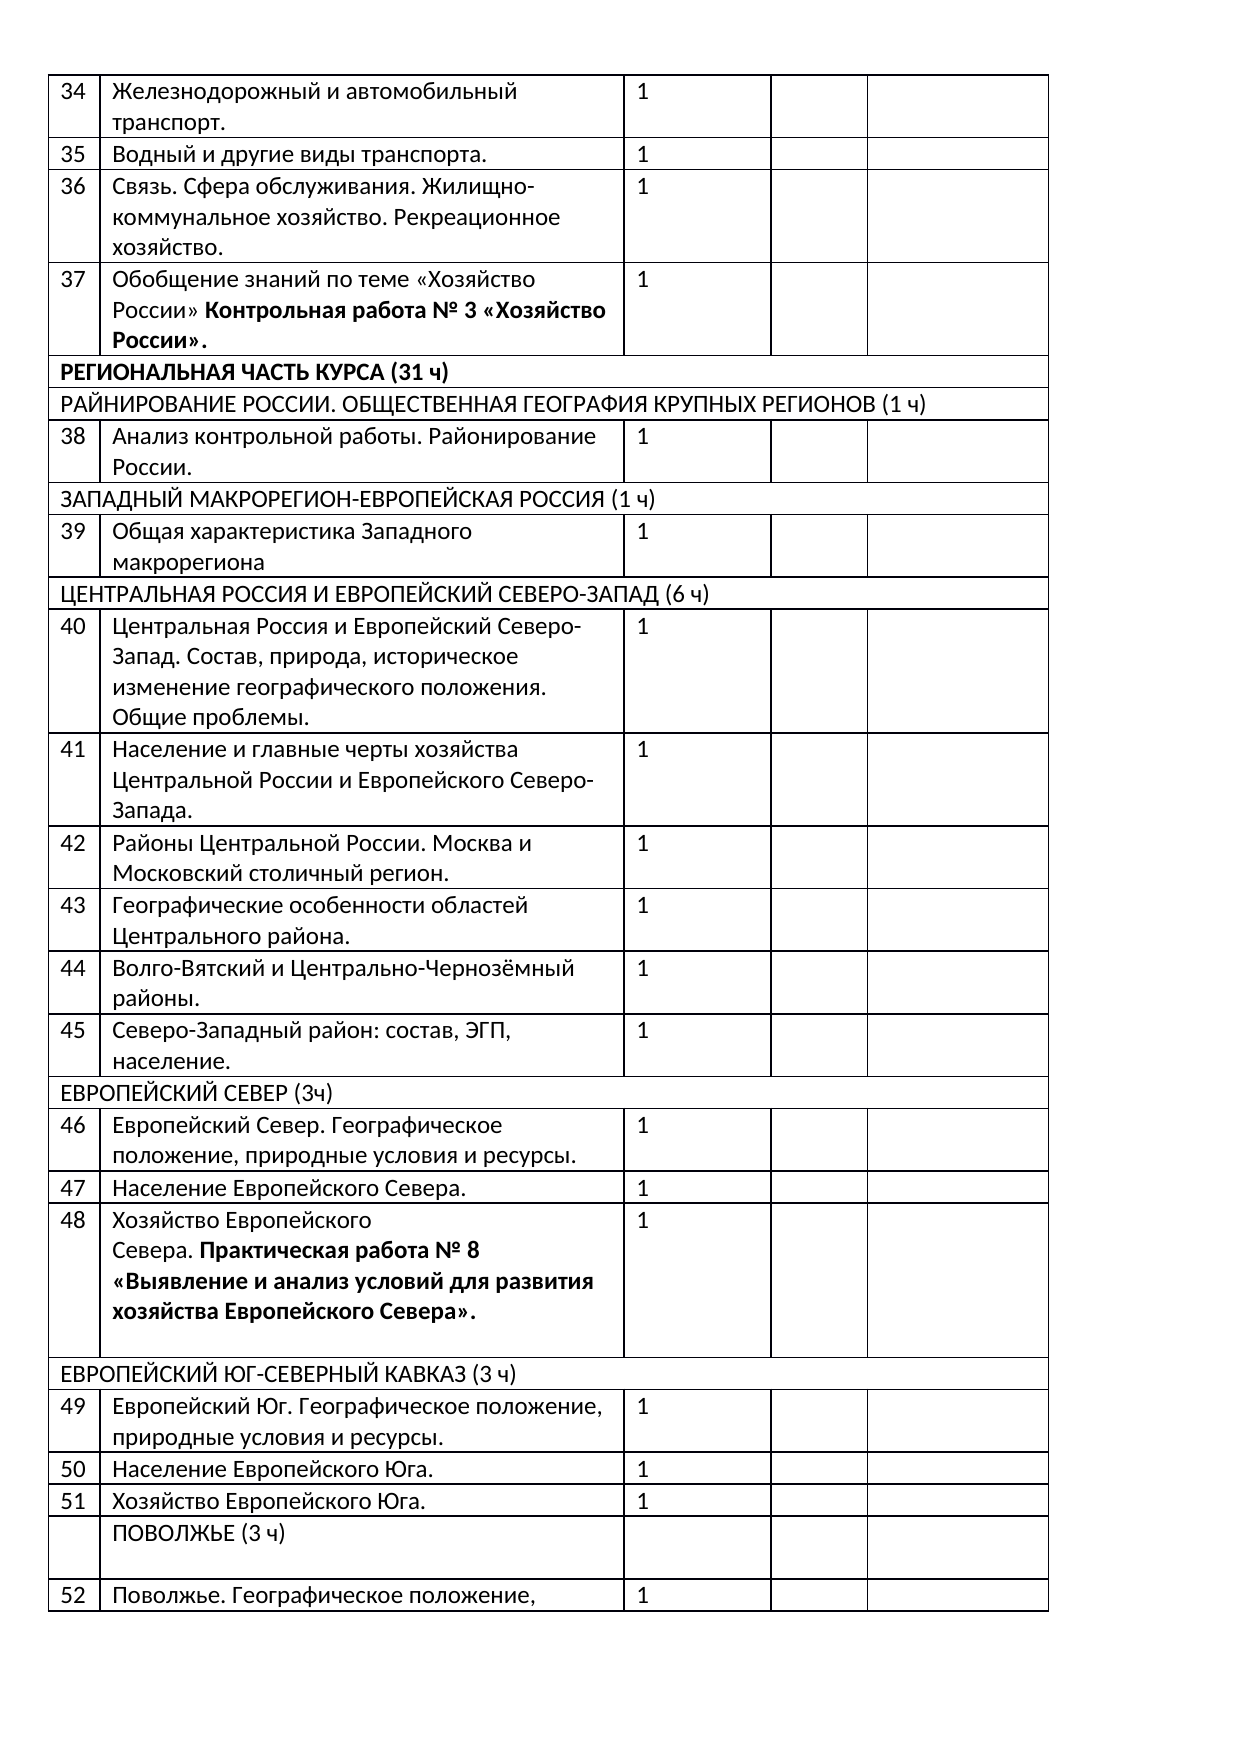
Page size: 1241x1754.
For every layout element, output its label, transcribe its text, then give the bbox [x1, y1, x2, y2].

table_cell 35 [49, 138, 99, 168]
table_cell 1 [625, 1172, 770, 1202]
table_cell Население и главные черты хозяйства Центральной России и Европейского Северо-Запада. [101, 734, 623, 825]
table_cell 1 [625, 170, 770, 262]
table_cell [772, 1485, 867, 1515]
table_cell [772, 138, 867, 168]
table_cell [772, 1453, 867, 1483]
table_cell [772, 1172, 867, 1202]
table_cell 1 [625, 138, 770, 168]
table_cell Анализ контрольной работы. Районирование России. [101, 421, 623, 482]
table_cell [868, 1485, 1048, 1515]
table_cell [772, 952, 867, 1013]
table_cell [772, 889, 867, 950]
table_cell 49 [49, 1390, 99, 1451]
table_cell Водный и другие виды транспорта. [101, 138, 623, 168]
table_cell [772, 827, 867, 888]
table_cell Центральная Россия и Европейский Северо-Запад. Состав, природа, историческое изменение географического положения. Общие проблемы. [101, 610, 623, 732]
table_cell ПОВОЛЖЬЕ (3 ч) [101, 1517, 623, 1578]
table_cell [772, 1204, 867, 1356]
table_cell 1 [625, 1204, 770, 1356]
table_cell 1 [625, 1015, 770, 1076]
table_cell 34 [49, 76, 99, 136]
table_cell [772, 1580, 867, 1610]
table_cell Северо-Западный район: состав, ЭГП, население. [101, 1015, 623, 1076]
table_cell Европейский Север. Географическое положение, природные условия и ресурсы. [101, 1109, 623, 1170]
table_cell [868, 421, 1048, 482]
table_cell 1 [625, 421, 770, 482]
table_cell 40 [49, 610, 99, 732]
table_cell [772, 610, 867, 732]
table_cell ЗАПАДНЫЙ МАКРОРЕГИОН-ЕВРОПЕЙСКАЯ РОССИЯ (1 ч) [49, 483, 1048, 514]
table_cell 38 [49, 421, 99, 482]
table_cell 1 [625, 952, 770, 1013]
table_cell Районы Центральной России. Москва и Московский столичный регион. [101, 827, 623, 888]
table_cell Европейский Юг. Географическое положение, природные условия и ресурсы. [101, 1390, 623, 1451]
table_cell 1 [625, 889, 770, 950]
table_cell 37 [49, 263, 99, 355]
table_cell РАЙНИРОВАНИЕ РОССИИ. ОБЩЕСТВЕННАЯ ГЕОГРАФИЯ КРУПНЫХ РЕГИОНОВ (1 ч) [49, 388, 1048, 419]
table_cell [772, 421, 867, 482]
table_cell 44 [49, 952, 99, 1013]
table_cell Население Европейского Севера. [101, 1172, 623, 1202]
table_cell 1 [625, 263, 770, 355]
table_cell ЦЕНТРАЛЬНАЯ РОССИЯ И ЕВРОПЕЙСКИЙ СЕВЕРО-ЗАПАД (6 ч) [49, 578, 1048, 608]
table_cell 51 [49, 1485, 99, 1515]
table_cell 48 [49, 1204, 99, 1356]
table_cell [772, 515, 867, 576]
table_cell 1 [625, 1109, 770, 1170]
table_cell 45 [49, 1015, 99, 1076]
table_cell Волго-Вятский и Центрально-Чернозёмный районы. [101, 952, 623, 1013]
table_cell 1 [625, 610, 770, 732]
table_cell 36 [49, 170, 99, 262]
table_cell [868, 138, 1048, 168]
table_cell Обобщение знаний по теме «Хозяйство России» Контрольная работа № 3 «Хозяйство России». [101, 263, 623, 355]
table_cell [772, 734, 867, 825]
table_cell [868, 827, 1048, 888]
table_cell Население Европейского Юга. [101, 1453, 623, 1483]
table_cell [868, 263, 1048, 355]
table_cell [868, 1204, 1048, 1356]
table_cell 41 [49, 734, 99, 825]
table_cell 52 [49, 1580, 99, 1610]
table_cell 46 [49, 1109, 99, 1170]
table_cell Хозяйство Европейского Юга. [101, 1485, 623, 1515]
table_cell 1 [625, 1453, 770, 1483]
table_cell Общая характеристика Западного макрорегиона [101, 515, 623, 576]
table_cell 47 [49, 1172, 99, 1202]
table_cell 1 [625, 515, 770, 576]
table_cell [772, 170, 867, 262]
table_cell [772, 1015, 867, 1076]
table_cell [868, 170, 1048, 262]
table_cell [868, 1109, 1048, 1170]
table_cell [868, 1390, 1048, 1451]
table_cell [868, 952, 1048, 1013]
table_cell 1 [625, 1390, 770, 1451]
table_cell [772, 1517, 867, 1578]
table_cell [868, 1172, 1048, 1202]
table_cell [868, 734, 1048, 825]
table_cell Железнодорожный и автомобильный транспорт. [101, 76, 623, 136]
table_cell [772, 76, 867, 136]
table_cell 1 [625, 827, 770, 888]
table_cell [868, 1453, 1048, 1483]
table_cell [772, 1109, 867, 1170]
table_cell РЕГИОНАЛЬНАЯ ЧАСТЬ КУРСА (31 ч) [49, 356, 1048, 387]
table_cell 42 [49, 827, 99, 888]
table_cell [868, 76, 1048, 136]
table_cell ЕВРОПЕЙСКИЙ СЕВЕР (3ч) [49, 1077, 1048, 1108]
table_cell 1 [625, 734, 770, 825]
table_cell ЕВРОПЕЙСКИЙ ЮГ-СЕВЕРНЫЙ КАВКАЗ (3 ч) [49, 1358, 1048, 1388]
table_cell 39 [49, 515, 99, 576]
table_cell 1 [625, 1485, 770, 1515]
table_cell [101, 1580, 623, 1610]
table_cell Географические особенности областей Центрального района. [101, 889, 623, 950]
table_cell 1 [625, 76, 770, 136]
table_cell [772, 1390, 867, 1451]
table_cell [868, 1580, 1048, 1610]
table_cell [868, 515, 1048, 576]
table_cell 1 [625, 1580, 770, 1610]
table_cell 50 [49, 1453, 99, 1483]
table_cell Связь. Сфера обслуживания. Жилищно-коммунальное хозяйство. Рекреационное хозяйство. [101, 170, 623, 262]
table_cell [868, 610, 1048, 732]
table_cell [868, 889, 1048, 950]
table_cell [772, 263, 867, 355]
table_cell [868, 1517, 1048, 1578]
table_cell [49, 1517, 99, 1578]
table_cell [625, 1517, 770, 1578]
table_cell 43 [49, 889, 99, 950]
table_cell [868, 1015, 1048, 1076]
table_cell Хозяйство Европейского Севера. Практическая работа № 8 «Выявление и анализ условий для развития хозяйства Европейского Севера». [101, 1204, 623, 1356]
